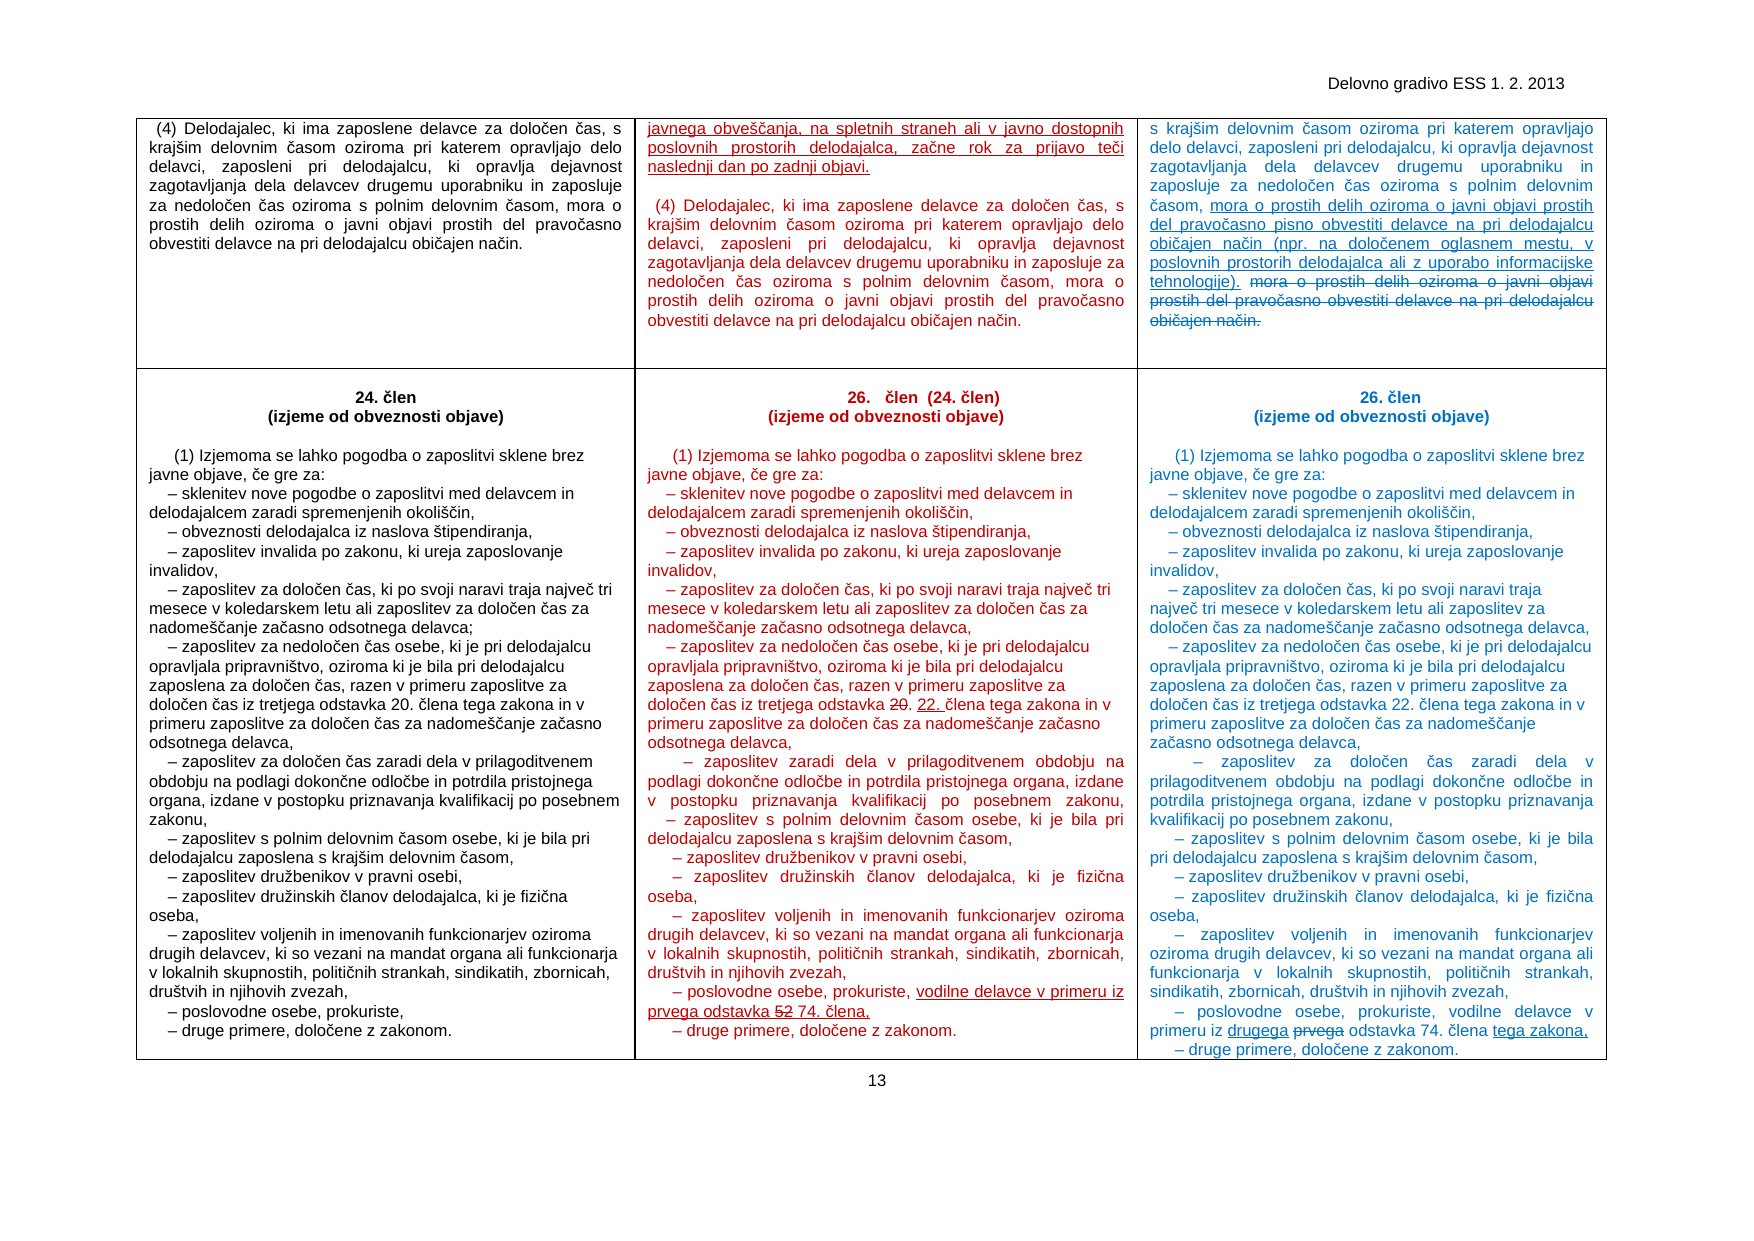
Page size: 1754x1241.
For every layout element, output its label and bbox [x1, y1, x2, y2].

table_cell [636, 369, 1137, 1059]
table_cell [636, 119, 1137, 368]
table_cell [1138, 119, 1606, 368]
table_cell [137, 369, 634, 1059]
table_cell [1138, 369, 1606, 1059]
table_cell [137, 119, 634, 368]
